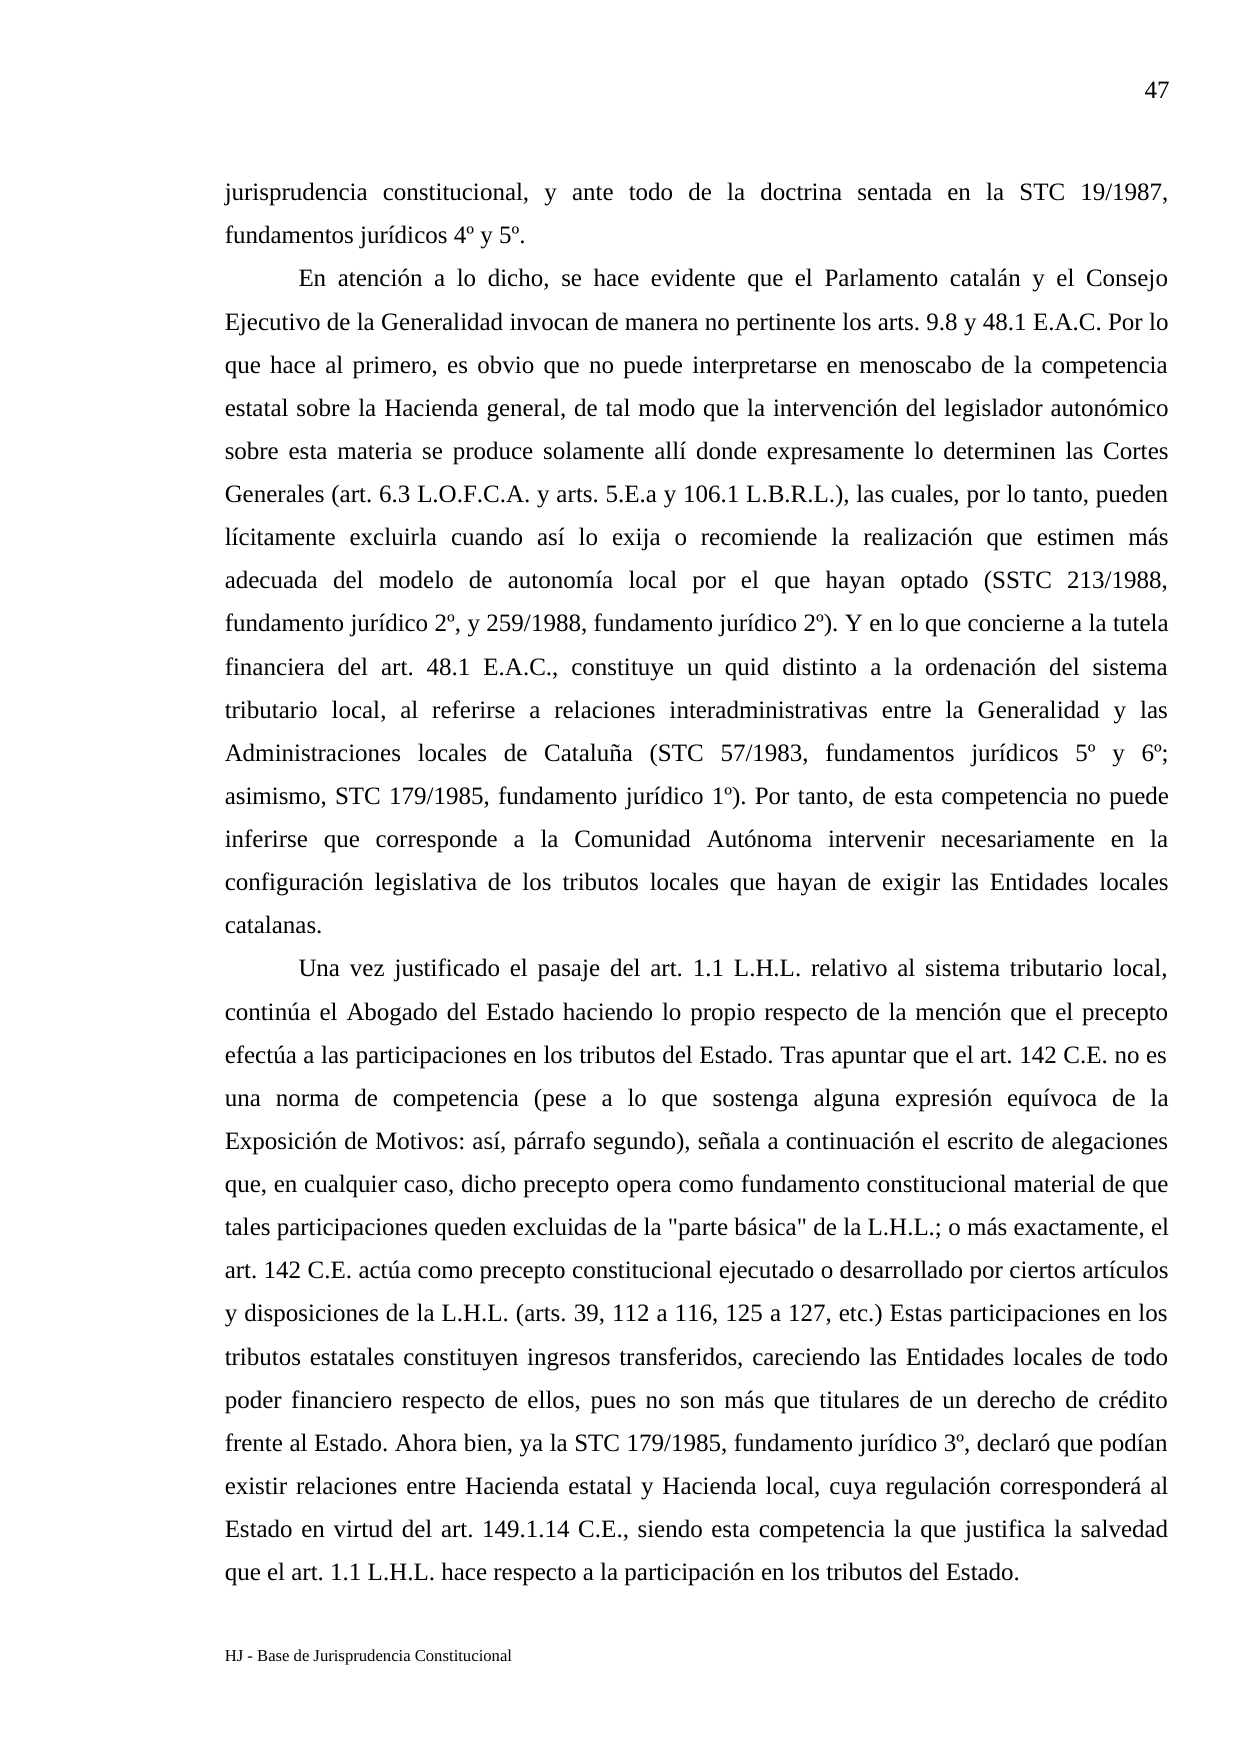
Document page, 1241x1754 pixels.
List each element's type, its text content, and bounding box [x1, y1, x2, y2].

text Una vez justificado el pasaje del art. 1.1 L.H.L. relativo al sistema tributario local, continúa el Abogado del Estado haciendo lo propio respecto de la mención que el precepto efectúa a las participaciones en los tributos del Estado. Tras apuntar que el art. 142 C.E. no es una norma de competencia (pese a lo que sostenga alguna expresión equívoca de la Exposición de Motivos: así, párrafo segundo), señala a continuación el escrito de alegaciones que, en cualquier caso, dicho precepto opera como fundamento constitucional material de que tales participaciones queden excluidas de la "parte básica" de la L.H.L.; o más exactamente, el art. 142 C.E. actúa como precepto constitucional ejecutado o desarrollado por ciertos artículos y disposiciones de la L.H.L. (arts. 39, 112 a 116, 125 a 127, etc.) Estas participaciones en los tributos estatales constituyen ingresos transferidos, careciendo las Entidades locales de todo poder financiero respecto de ellos, pues no son más que titulares de un derecho de crédito frente al Estado. Ahora bien, ya la STC 179/1985, fundamento jurídico 3º, declaró que podían existir relaciones entre Hacienda estatal y Hacienda local, cuya regulación corresponderá al Estado en virtud del art. 149.1.14 C.E., siendo esta competencia la que justifica la salvedad que el art. 1.1 L.H.L. hace respecto a la participación en los tributos del Estado. [224, 953, 1169, 1586]
text En atención a lo dicho, se hace evidente que el Parlamento catalán y el Consejo Ejecutivo de la Generalidad invocan de manera no pertinente los arts. 9.8 y 48.1 E.A.C. Por lo que hace al primero, es obvio que no puede interpretarse en menoscabo de la competencia estatal sobre la Hacienda general, de tal modo que la intervención del legislador autonómico sobre esta materia se produce solamente allí donde expresamente lo determinen las Cortes Generales (art. 6.3 L.O.F.C.A. y arts. 5.E.a y 106.1 L.B.R.L.), las cuales, por lo tanto, pueden lícitamente excluirla cuando así lo exija o recomiende la realización que estimen más adecuada del modelo de autonomía local por el que hayan optado (SSTC 213/1988, fundamento jurídico 2º, y 259/1988, fundamento jurídico 2º). Y en lo que concierne a la tutela financiera del art. 48.1 E.A.C., constituye un quid distinto a la ordenación del sistema tributario local, al referirse a relaciones interadministrativas entre la Generalidad y las Administraciones locales de Cataluña (STC 57/1983, fundamentos jurídicos 5º y 6º; asimismo, STC 179/1985, fundamento jurídico 1º). Por tanto, de esta competencia no puede inferirse que corresponde a la Comunidad Autónoma intervenir necesariamente en la configuración legislativa de los tributos locales que hayan de exigir las Entidades locales catalanas. [224, 263, 1169, 939]
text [224, 177, 1169, 249]
